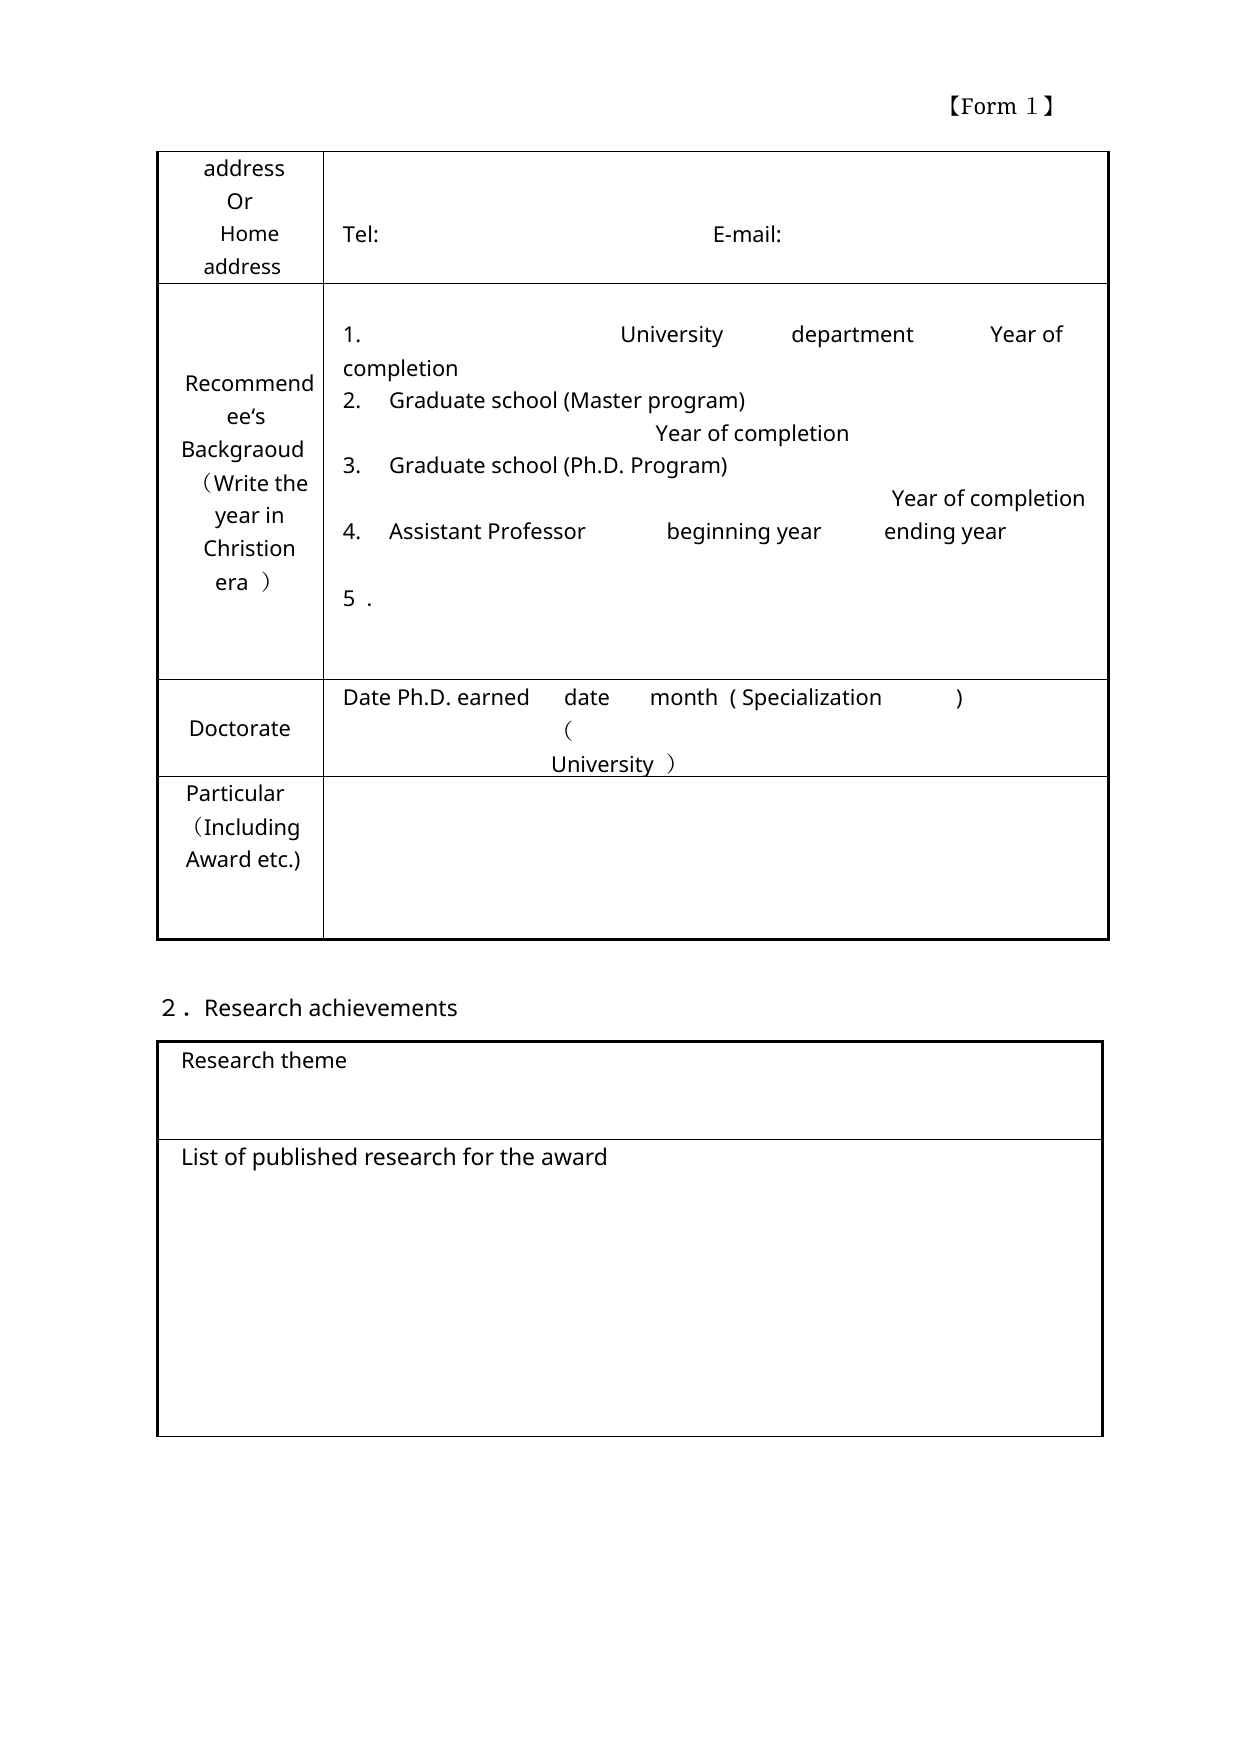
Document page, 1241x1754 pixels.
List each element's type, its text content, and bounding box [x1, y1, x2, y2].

table_cell [324, 777, 1107, 938]
table_cell Recommendee‘s Backgraoud （Write the year in Christion era） [159, 284, 323, 679]
table_cell List of published research for the award [159, 1140, 1101, 1436]
table_cell Doctorate [159, 680, 323, 776]
table_cell Particular （Including Award etc.) Award etc.） [159, 777, 323, 938]
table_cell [324, 152, 1107, 283]
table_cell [159, 152, 323, 283]
table_cell Date Ph.D. earned date month ( Specialization ) （ University ） [324, 680, 1107, 776]
text ２．Research achievements [158, 974, 1083, 1040]
table_header Research theme [159, 1043, 1101, 1139]
table_cell 1. University department Year of completion 2. Graduate school (Master program) Year of completion 3. Graduate school (Ph.D. Program) Year of completion 4. Assistant Professor beginning year ending year 5． [324, 284, 1107, 679]
